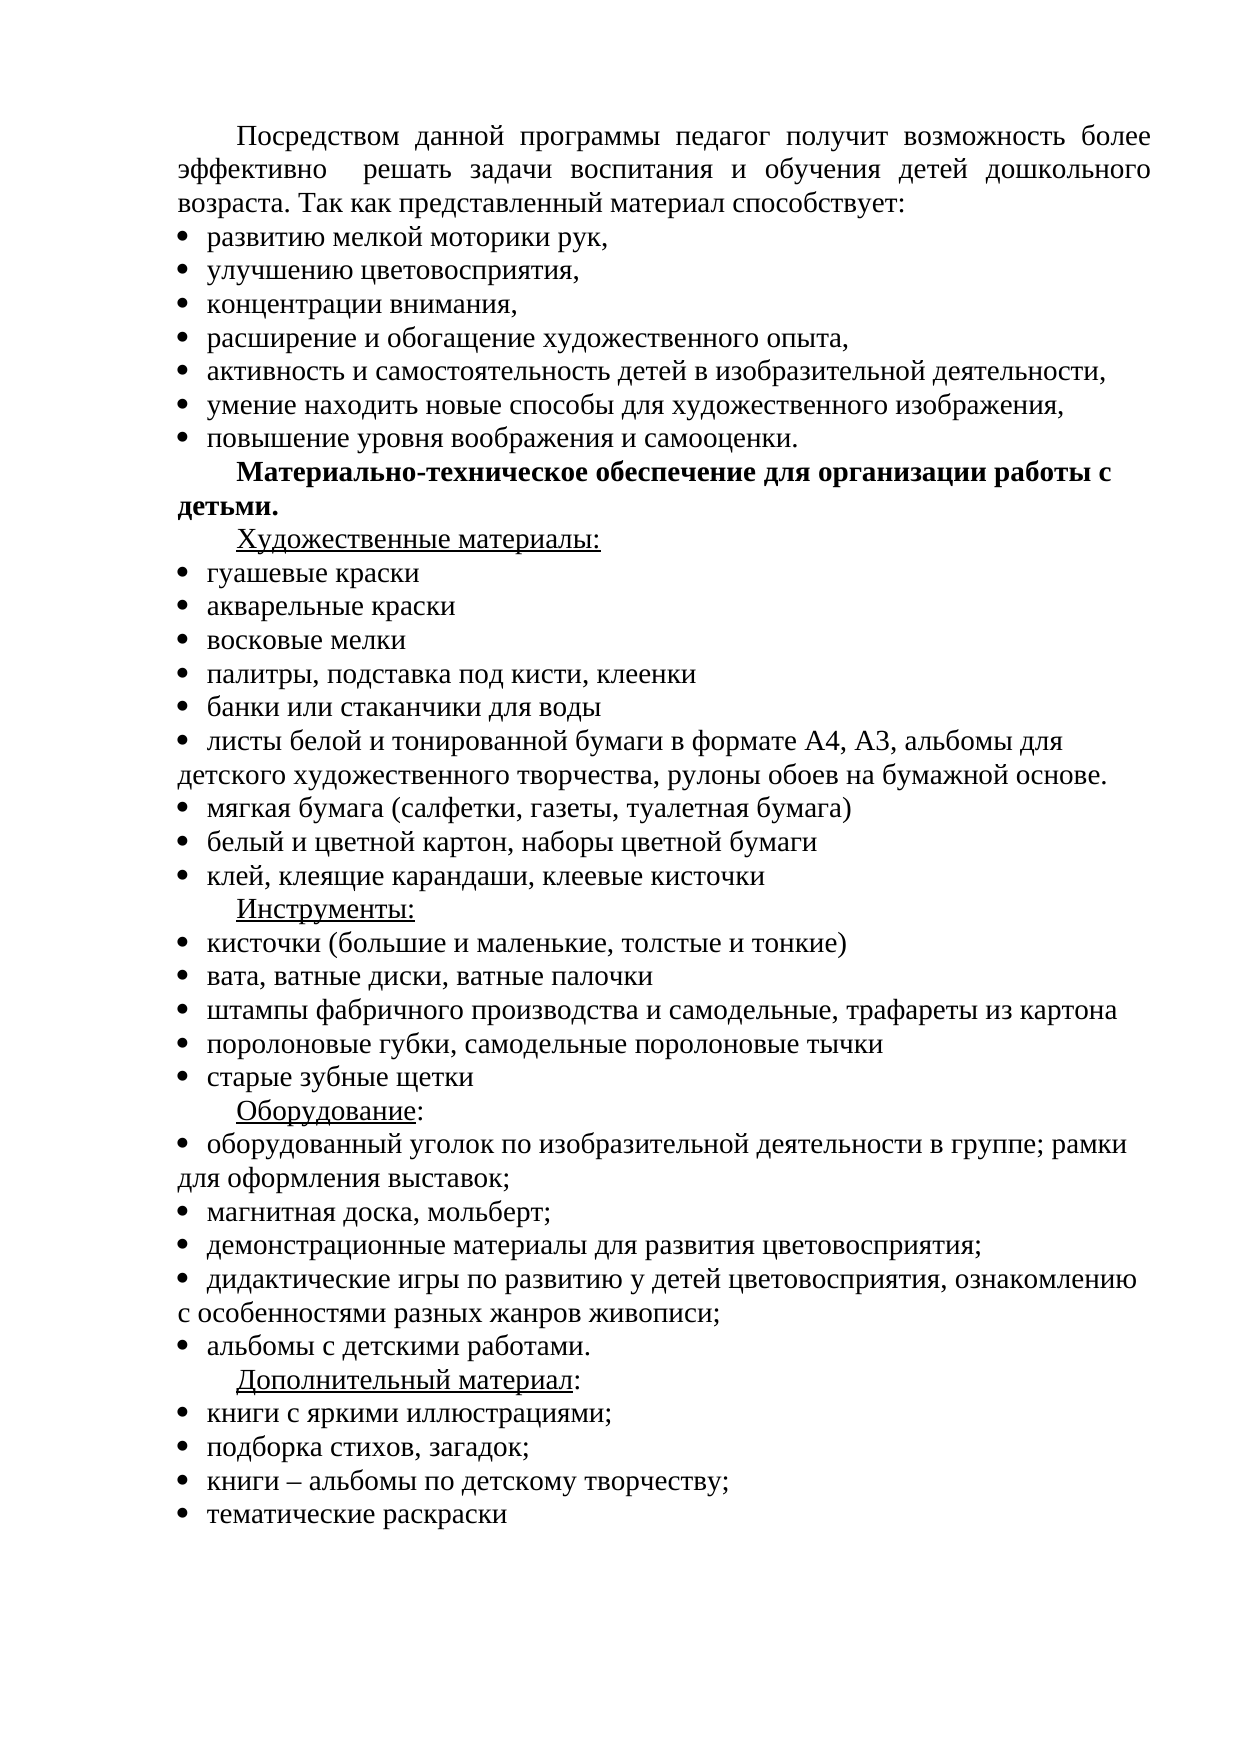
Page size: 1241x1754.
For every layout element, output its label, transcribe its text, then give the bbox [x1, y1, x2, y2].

list концентрации внимания, [177, 286, 1152, 320]
list развитию мелкой моторики рук, [177, 219, 1152, 252]
list вата, ватные диски, ватные палочки [177, 958, 1152, 992]
list восковые мелки [177, 622, 1152, 656]
list книги с яркими иллюстрациями; [177, 1395, 1152, 1429]
list повышение уровня воображения и самооценки. [177, 421, 1152, 454]
list подборка стихов, загадок; [177, 1429, 1152, 1463]
list акварельные краски [177, 588, 1152, 622]
text Посредством данной программы педагог получит возможность более эффективно решать задачи воспитания и обучения детей дошкольного возраста. Так как представленный материал способствует: [177, 118, 1152, 219]
list палитры, подставка под кисти, клеенки [177, 656, 1152, 689]
list магнитная доска, мольберт; [177, 1194, 1152, 1227]
list демонстрационные материалы для развития цветовосприятия; [177, 1227, 1152, 1261]
list банки или стаканчики для воды [177, 689, 1152, 723]
list клей, клеящие карандаши, клеевые кисточки [177, 858, 1152, 891]
list старые зубные щетки [177, 1059, 1152, 1093]
text Инструменты: [177, 891, 1152, 925]
text Оборудование: [177, 1093, 1152, 1127]
list тематические раскраски [177, 1496, 1152, 1530]
list умение находить новые способы для художественного изображения, [177, 387, 1152, 421]
list кисточки (большие и маленькие, толстые и тонкие) [177, 925, 1152, 958]
list гуашевые краски [177, 555, 1152, 588]
list штампы фабричного производства и самодельные, трафареты из картона [177, 992, 1152, 1026]
list поролоновые губки, самодельные поролоновые тычки [177, 1026, 1152, 1059]
list расширение и обогащение художественного опыта, [177, 320, 1152, 353]
text Материально-техническое обеспечение для организации работы с детьми. [177, 454, 1152, 521]
list листы белой и тонированной бумаги в формате А4, А3, альбомы для детского художественного творчества, рулоны обоев на бумажной основе. [177, 723, 1152, 790]
list книги – альбомы по детскому творчеству; [177, 1463, 1152, 1496]
list улучшению цветовосприятия, [177, 252, 1152, 286]
list оборудованный уголок по изобразительной деятельности в группе; рамки для оформления выставок; [177, 1127, 1152, 1194]
list альбомы с детскими работами. [177, 1328, 1152, 1362]
list дидактические игры по развитию у детей цветовосприятия, ознакомлению с особенностями разных жанров живописи; [177, 1261, 1152, 1328]
list мягкая бумага (салфетки, газеты, туалетная бумага) [177, 790, 1152, 824]
list активность и самостоятельность детей в изобразительной деятельности, [177, 353, 1152, 387]
text Дополнительный материал: [177, 1362, 1152, 1395]
text Художественные материалы: [177, 521, 1152, 555]
list белый и цветной картон, наборы цветной бумаги [177, 824, 1152, 858]
